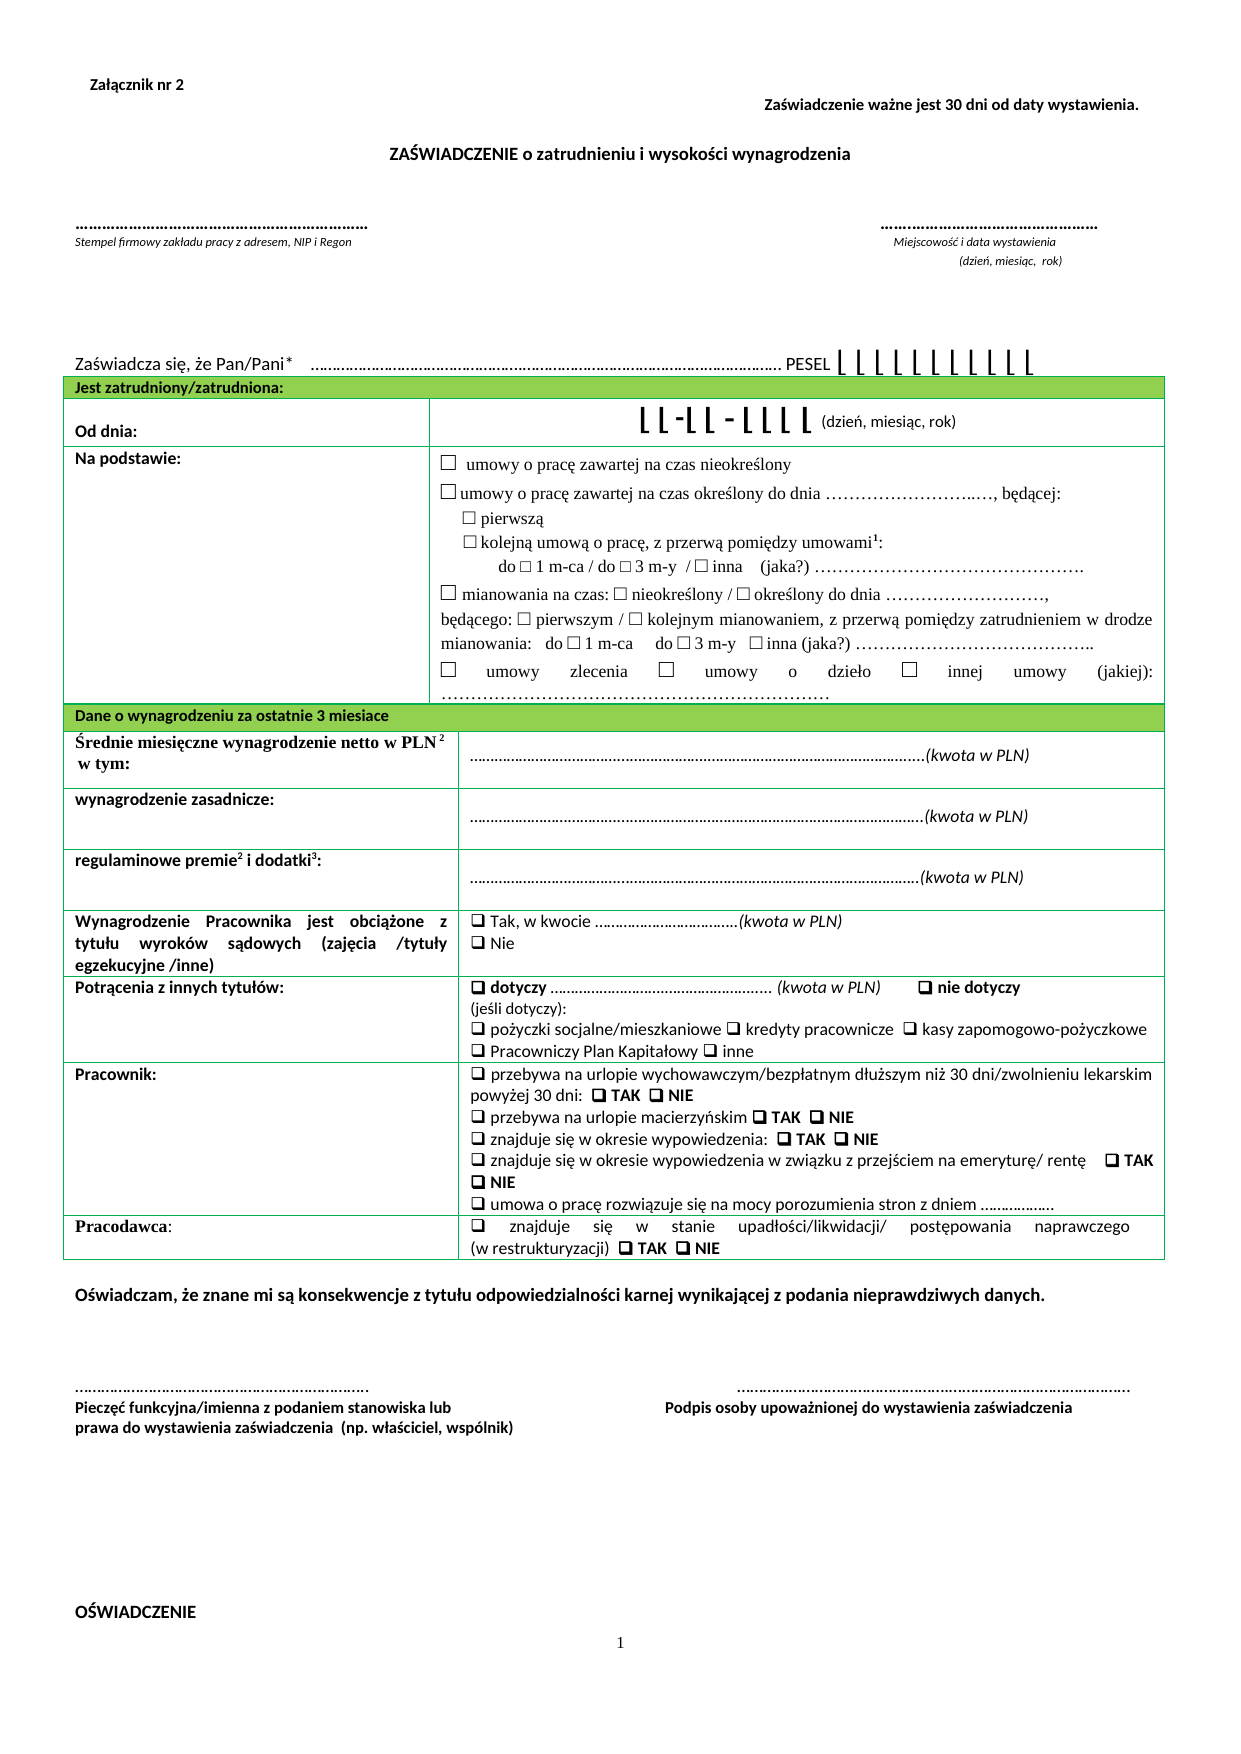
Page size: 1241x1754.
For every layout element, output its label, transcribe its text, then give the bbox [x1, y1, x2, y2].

text prawa do wystawienia zaświadczenia (np. właściciel, wspólnik) [75, 1418, 1165, 1438]
table_cell Tak, w kwocie ……………………………..(kwota w PLN) Nie [459, 911, 1164, 976]
table_cell wynagrodzenie zasadnicze: [64, 789, 458, 848]
table_header Dane o wynagrodzeniu za ostatnie 3 miesiace [64, 705, 1164, 731]
text ………………………………………………………….. ………………………………………….…………………………………… [75, 1374, 1165, 1397]
text Pieczęć funkcyjna/imienna z podaniem stanowiska lub Podpis osoby upoważnionej do wystawienia zaświadczenia [75, 1397, 1165, 1418]
text ZAŚWIADCZENIE o zatrudnieniu i wysokości wynagrodzenia [75, 142, 1165, 165]
table_cell ………………………………...……………….………………………………………….....(kwota w PLN) [459, 732, 1164, 787]
table_cell ………………………………...……………………………………………………………..(kwota w PLN) [459, 850, 1164, 909]
text Stempel firmowy zakładu pracy z adresem, NIP i Regon Miejscowość i data wystawienia (dzień, miesiąc, rok) [75, 234, 1165, 270]
table_cell Od dnia: [64, 399, 429, 446]
table_cell ⌊ ⌊ -⌊ ⌊ - ⌊ ⌊ ⌊ ⌊ (dzień, miesiąc, rok) [430, 399, 1164, 446]
text ………………………………………………………… …….…………………………………… [75, 211, 1165, 234]
table_cell Potrącenia z innych tytułów: [64, 977, 458, 1062]
table_cell dotyczy ……………………….…………………..... (kwota w PLN) nie dotyczy (jeśli dotyczy): pożyczki socjalne/mieszkaniowe kredyty pracownicze kasy zapomogowo-pożyczkowe Pracowniczy Plan Kapitałowy inne [459, 977, 1164, 1062]
text Zaświadcza się, że Pan/Pani* ………………………………………….…………………………………………………… PESEL ⌊ ⌊ ⌊ ⌊ ⌊ ⌊ ⌊ ⌊ ⌊ ⌊ ⌊ [75, 341, 1165, 376]
table_cell ………………………………...……………………………………………………………...(kwota w PLN) [459, 789, 1164, 848]
text OŚWIADCZENIE [75, 1600, 1165, 1623]
table_header Jest zatrudniony/zatrudniona: [64, 377, 1164, 398]
table_cell regulaminowe premie i dodatki: [64, 850, 458, 909]
table_cell Średnie miesięczne wynagrodzenie netto w PLN 2 w tym: [64, 732, 458, 787]
table_cell Wynagrodzenie Pracownika jest obciążone z tytułu wyroków sądowych (zajęcia /tytuły egzekucyjne /inne) [64, 911, 458, 976]
table_cell Pracownik: [64, 1063, 458, 1214]
table_cell Pracodawca: [64, 1216, 458, 1259]
table_cell □ umowy o pracę zawartej na czas nieokreślony □ umowy o pracę zawartej na czas określony do dnia ……………………..…, będącej: □ pierwszą □ kolejną umową o pracę, z przerwą pomiędzy umowami: do □ 1 m-ca / do □ 3 m-y / □ inna (jaka?) ………………………………………. □ mianowania na czas: □ nieokreślony / □ określony do dnia ………………………, będącego: □ pierwszym / □ kolejnym mianowaniem, z przerwą pomiędzy zatrudnieniem w drodze mianowania: do □ 1 m-ca do □ 3 m-y □ inna (jaka?) ………………………………….. □ umowy zlecenia □ umowy o dzieło □ innej umowy (jakiej): ………………………………………………………… [430, 447, 1164, 703]
text Oświadczam, że znane mi są konsekwencje z tytułu odpowiedzialności karnej wynikającej z podania nieprawdziwych danych. [75, 1283, 1165, 1306]
table_cell przebywa na urlopie wychowawczym/bezpłatnym dłuższym niż 30 dni/zwolnieniu lekarskim powyżej 30 dni: TAK NIE przebywa na urlopie macierzyńskim TAK NIE znajduje się w okresie wypowiedzenia: TAK NIE znajduje się w okresie wypowiedzenia w związku z przejściem na emeryturę/ rentę TAK NIE umowa o pracę rozwiązuje się na mocy porozumienia stron z dniem ……………… [459, 1063, 1164, 1214]
table_cell znajduje się w stanie upadłości/likwidacji/ postępowania naprawczego (w restrukturyzacji) TAK NIE [459, 1216, 1164, 1259]
table_cell Na podstawie: [64, 447, 429, 703]
